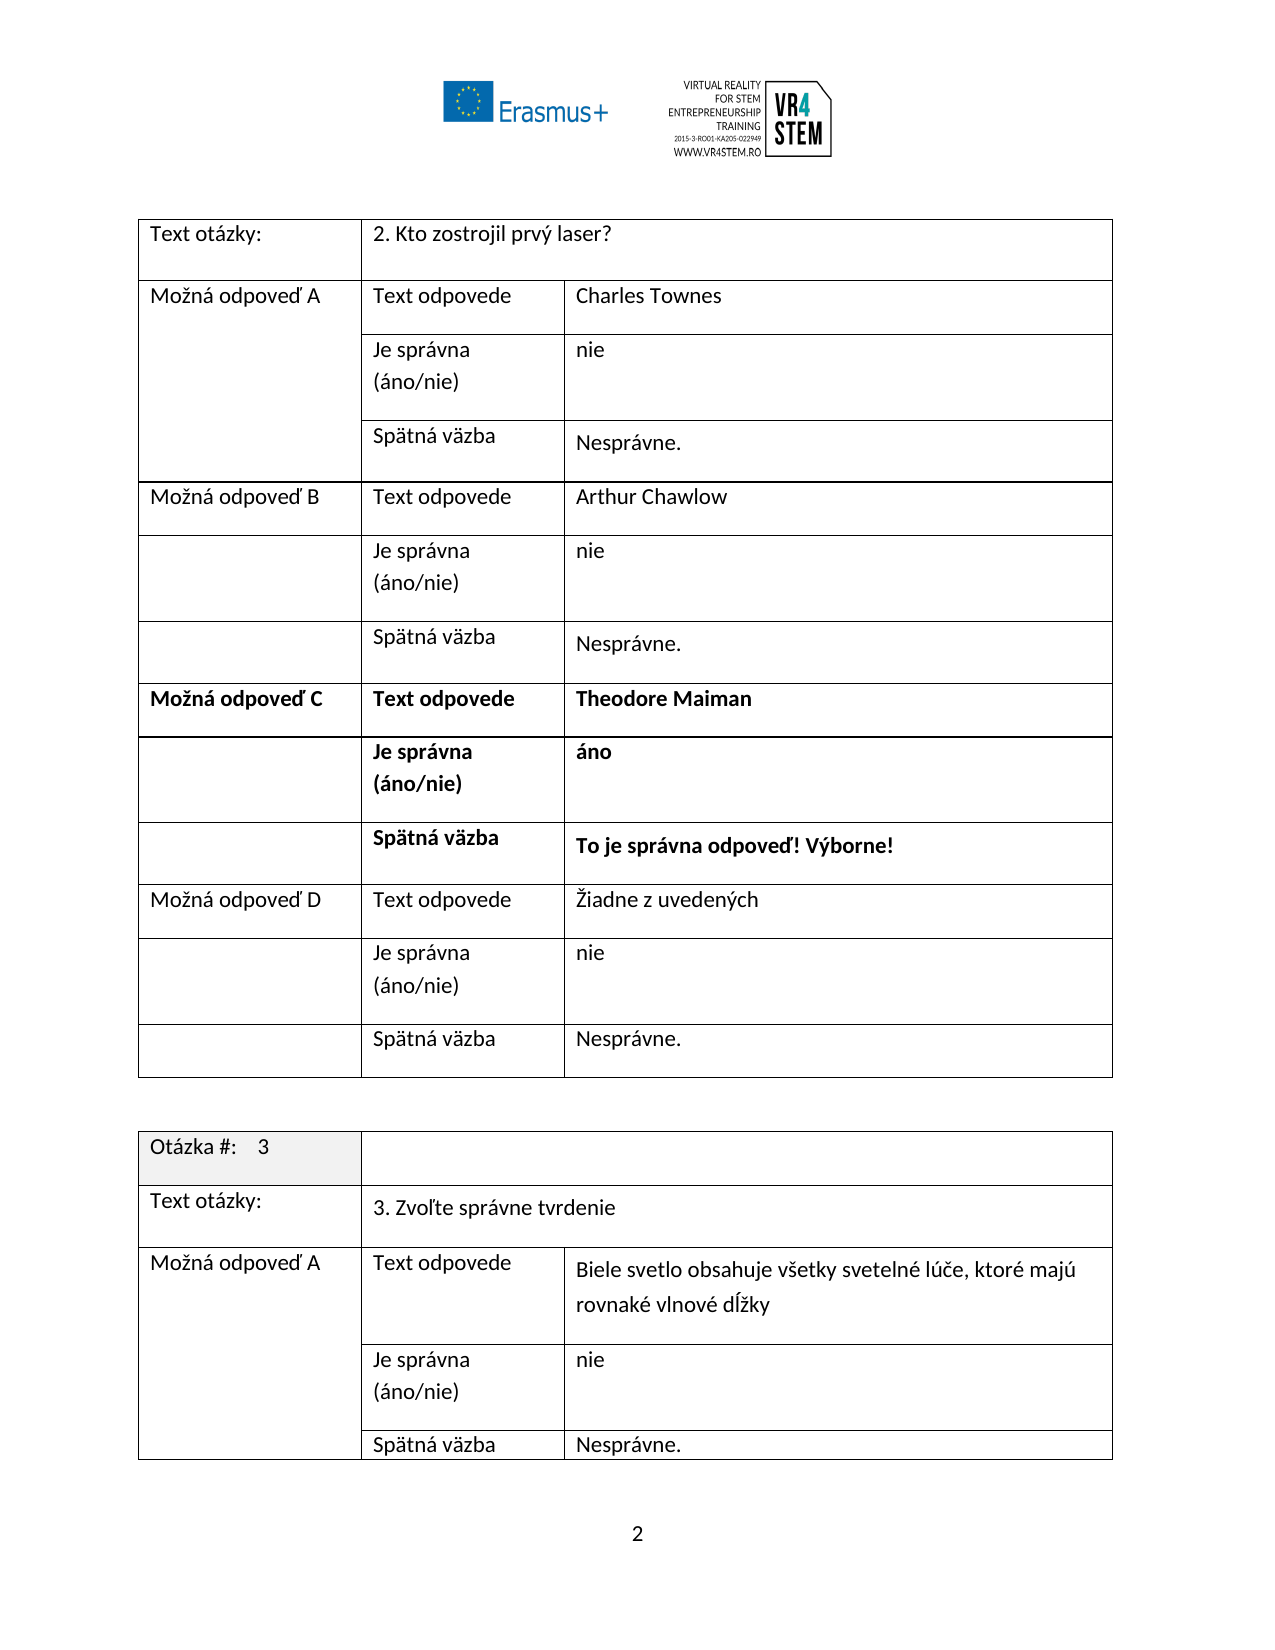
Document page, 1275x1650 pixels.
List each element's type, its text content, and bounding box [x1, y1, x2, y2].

table_cell Spätná väzba [362, 1431, 564, 1459]
table_cell Nesprávne. [565, 622, 1112, 683]
table_cell Spätná väzba [362, 421, 564, 481]
table_cell nie [565, 1345, 1112, 1429]
table_cell Text odpovede [362, 281, 564, 334]
table_cell Text otázky: [139, 220, 361, 280]
table_cell Spätná väzba [362, 823, 564, 884]
table_cell Možná odpoveď B [139, 483, 361, 535]
table_cell Je správna (áno/nie) [362, 738, 564, 822]
table_header [362, 1132, 1112, 1185]
table_cell Je správna (áno/nie) [362, 536, 564, 621]
table_cell [139, 738, 361, 822]
table_cell To je správna odpoveď! Výborne! [565, 823, 1112, 884]
table_cell Text odpovede [362, 1248, 564, 1344]
table_cell Text odpovede [362, 483, 564, 535]
table_cell Spätná väzba [362, 622, 564, 683]
table_cell Spätná väzba [362, 1025, 564, 1077]
table_cell Charles Townes [565, 281, 1112, 334]
table_header Otázka #: 3 [139, 1132, 361, 1185]
table_cell Nesprávne. [565, 1025, 1112, 1077]
table_cell Text odpovede [362, 684, 564, 736]
table_cell 2. Kto zostrojil prvý laser? [362, 220, 1112, 280]
table_cell Arthur Chawlow [565, 483, 1112, 535]
table_cell Je správna (áno/nie) [362, 939, 564, 1023]
table_cell [139, 939, 361, 1023]
picture [438, 75, 837, 163]
table_cell Biele svetlo obsahuje všetky svetelné lúče, ktoré majú rovnaké vlnové dĺžky [565, 1248, 1112, 1344]
table_cell [139, 536, 361, 621]
table_cell nie [565, 335, 1112, 420]
table_cell nie [565, 939, 1112, 1023]
table_cell Theodore Maiman [565, 684, 1112, 736]
table_cell Je správna (áno/nie) [362, 335, 564, 420]
table_cell Nesprávne. [565, 1431, 1112, 1459]
table_cell Žiadne z uvedených [565, 885, 1112, 937]
table_cell Možná odpoveď A [139, 1248, 361, 1459]
table_cell Text odpovede [362, 885, 564, 937]
table_cell 3. Zvoľte správne tvrdenie [362, 1186, 1112, 1247]
table_cell [139, 823, 361, 884]
table_cell áno [565, 738, 1112, 822]
table_cell nie [565, 536, 1112, 621]
table_cell Nesprávne. [565, 421, 1112, 481]
table_cell [139, 622, 361, 683]
table_cell [139, 1025, 361, 1077]
table_cell Je správna (áno/nie) [362, 1345, 564, 1429]
table_cell Možná odpoveď C [139, 684, 361, 736]
table_cell Možná odpoveď D [139, 885, 361, 937]
table_cell Možná odpoveď A [139, 281, 361, 481]
table_cell Text otázky: [139, 1186, 361, 1247]
